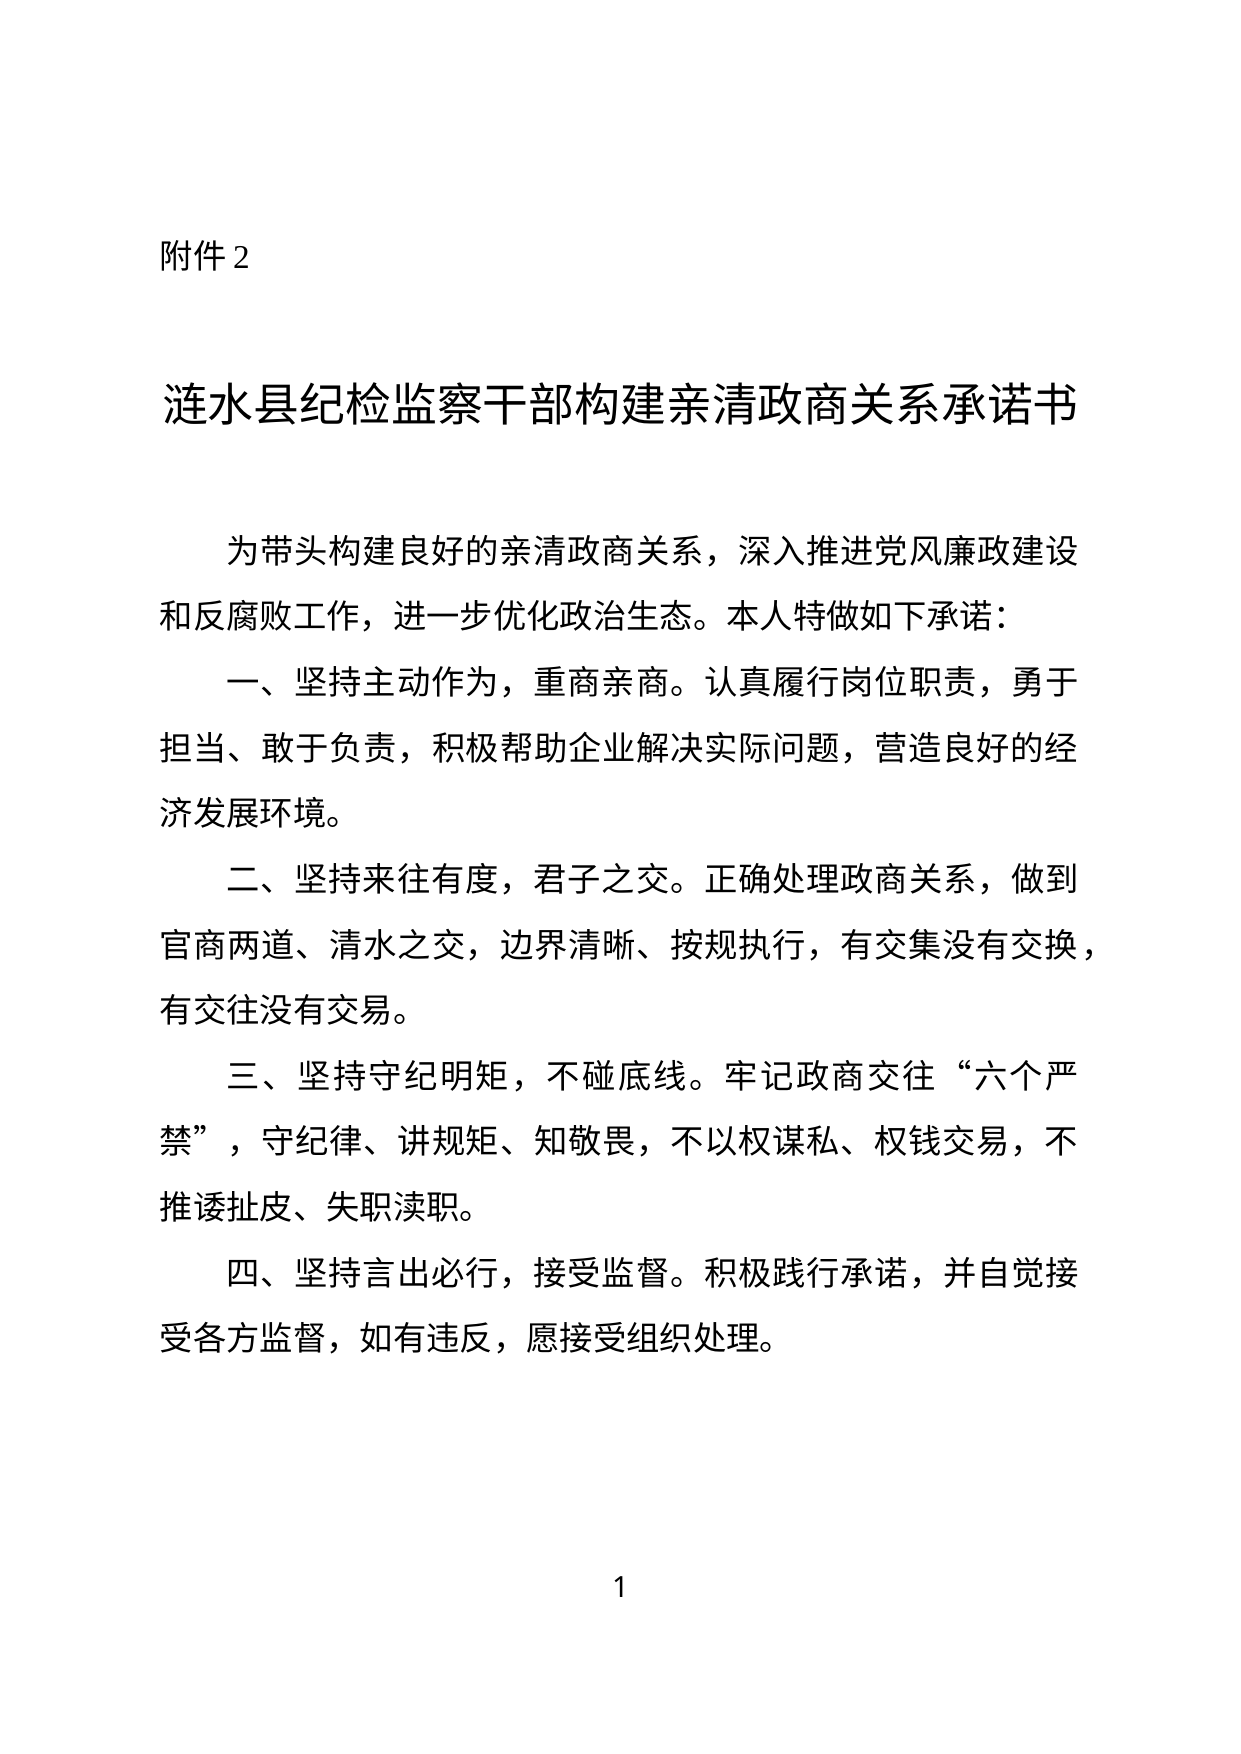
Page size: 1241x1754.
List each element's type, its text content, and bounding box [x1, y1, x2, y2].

text 二、坚持来往有度，君子之交。正确处理政商关系，做到官商两道、清水之交，边界清晰、按规执行，有交集没有交换，有交往没有交易。 [159, 844, 1081, 1041]
text 附件2 [159, 221, 1081, 286]
text 涟水县纪检监察干部构建亲清政商关系承诺书 [159, 352, 1081, 450]
text 三、坚持守纪明矩，不碰底线。牢记政商交往“六个严禁”，守纪律、讲规矩、知敬畏，不以权谋私、权钱交易，不推诿扯皮、失职渎职。 [159, 1041, 1081, 1238]
text 为带头构建良好的亲清政商关系，深入推进党风廉政建设和反腐败工作，进一步优化政治生态。本人特做如下承诺： [159, 516, 1081, 647]
text 四、坚持言出必行，接受监督。积极践行承诺，并自觉接受各方监督，如有违反，愿接受组织处理。 [159, 1238, 1081, 1369]
text 一、坚持主动作为，重商亲商。认真履行岗位职责，勇于担当、敢于负责，积极帮助企业解决实际问题，营造良好的经济发展环境。 [159, 647, 1081, 844]
